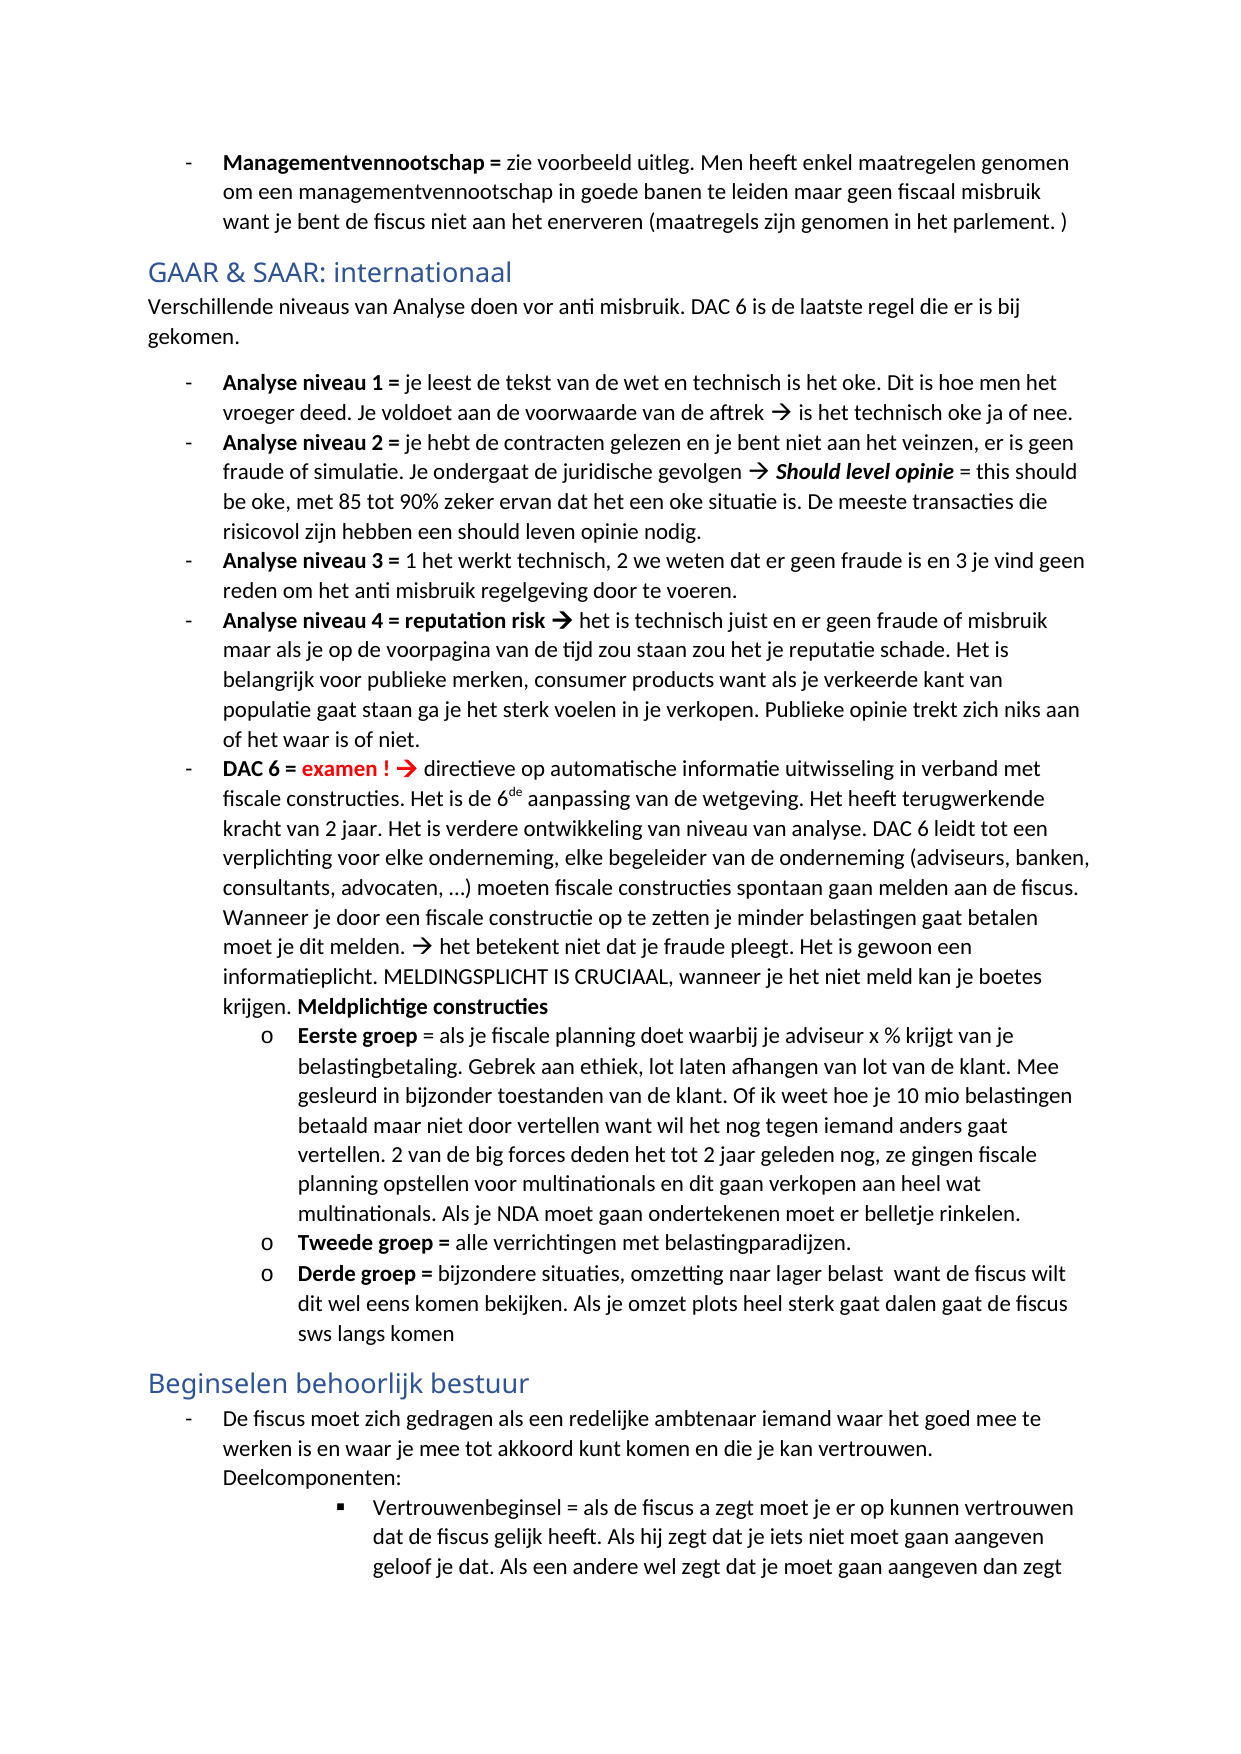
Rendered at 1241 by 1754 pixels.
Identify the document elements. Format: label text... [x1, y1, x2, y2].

subtitle GAAR & SAAR: internationaal [148, 253, 1093, 290]
list De fiscus moet zich gedragen als een redelijke ambtenaar iemand waar het goed mee te werken is en waar je mee tot akkoord kunt komen en die je kan vertrouwen. Deelcomponenten: [185, 1404, 1093, 1491]
subtitle Beginselen behoorlijk bestuur [148, 1365, 1093, 1402]
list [335, 1493, 1093, 1580]
list Analyse niveau 4 = reputation risk het is technisch juist en er geen fraude of misbruik maar als je op de voorpagina van de tijd zou staan zou het je reputatie schade. Het is belangrijk voor publieke merken, consumer products want als je verkeerde kant van populatie gaat staan ga je het sterk voelen in je verkopen. Publieke opinie trekt zich niks aan of het waar is of niet. [185, 606, 1093, 753]
text Verschillende niveaus van Analyse doen vor anti misbruik. DAC 6 is de laatste regel die er is bij gekomen. [148, 292, 1093, 350]
list Managementvennootschap = zie voorbeeld uitleg. Men heeft enkel maatregelen genomen om een managementvennootschap in goede banen te leiden maar geen fiscaal misbruik want je bent de fiscus niet aan het enerveren (maatregels zijn genomen in het parlement. ) [185, 148, 1093, 235]
list DAC 6 = examen ! directieve op automatische informatie uitwisseling in verband met fiscale constructies. Het is de 6de aanpassing van de wetgeving. Het heeft terugwerkende kracht van 2 jaar. Het is verdere ontwikkeling van niveau van analyse. DAC 6 leidt tot een verplichting voor elke onderneming, elke begeleider van de onderneming (adviseurs, banken, consultants, advocaten, …) moeten fiscale constructies spontaan gaan melden aan de fiscus. Wanneer je door een fiscale constructie op te zetten je minder belastingen gaat betalen moet je dit melden. het betekent niet dat je fraude pleegt. Het is gewoon een informatieplicht. MELDINGSPLICHT IS CRUCIAAL, wanneer je het niet meld kan je boetes krijgen. Meldplichtige constructies [185, 754, 1093, 1020]
list Analyse niveau 3 = 1 het werkt technisch, 2 we weten dat er geen fraude is en 3 je vind geen reden om het anti misbruik regelgeving door te voeren. [185, 547, 1093, 604]
list Derde groep = bijzondere situaties, omzetting naar lager belast want de fiscus wilt dit wel eens komen bekijken. Als je omzet plots heel sterk gaat dalen gaat de fiscus sws langs komen [260, 1259, 1093, 1347]
list Analyse niveau 1 = je leest de tekst van de wet en technisch is het oke. Dit is hoe men het vroeger deed. Je voldoet aan de voorwaarde van de aftrek is het technisch oke ja of nee. [185, 368, 1093, 426]
list Analyse niveau 2 = je hebt de contracten gelezen en je bent niet aan het veinzen, er is geen fraude of simulatie. Je ondergaat de juridische gevolgen Should level opinie = this should be oke, met 85 tot 90% zeker ervan dat het een oke situatie is. De meeste transacties die risicovol zijn hebben een should leven opinie nodig. [185, 428, 1093, 545]
list Tweede groep = alle verrichtingen met belastingparadijzen. [260, 1228, 1093, 1257]
list Eerste groep = als je fiscale planning doet waarbij je adviseur x % krijgt van je belastingbetaling. Gebrek aan ethiek, lot laten afhangen van lot van de klant. Mee gesleurd in bijzonder toestanden van de klant. Of ik weet hoe je 10 mio belastingen betaald maar niet door vertellen want wil het nog tegen iemand anders gaat vertellen. 2 van de big forces deden het tot 2 jaar geleden nog, ze gingen fiscale planning opstellen voor multinationals en dit gaan verkopen aan heel wat multinationals. Als je NDA moet gaan ondertekenen moet er belletje rinkelen. [260, 1022, 1093, 1227]
